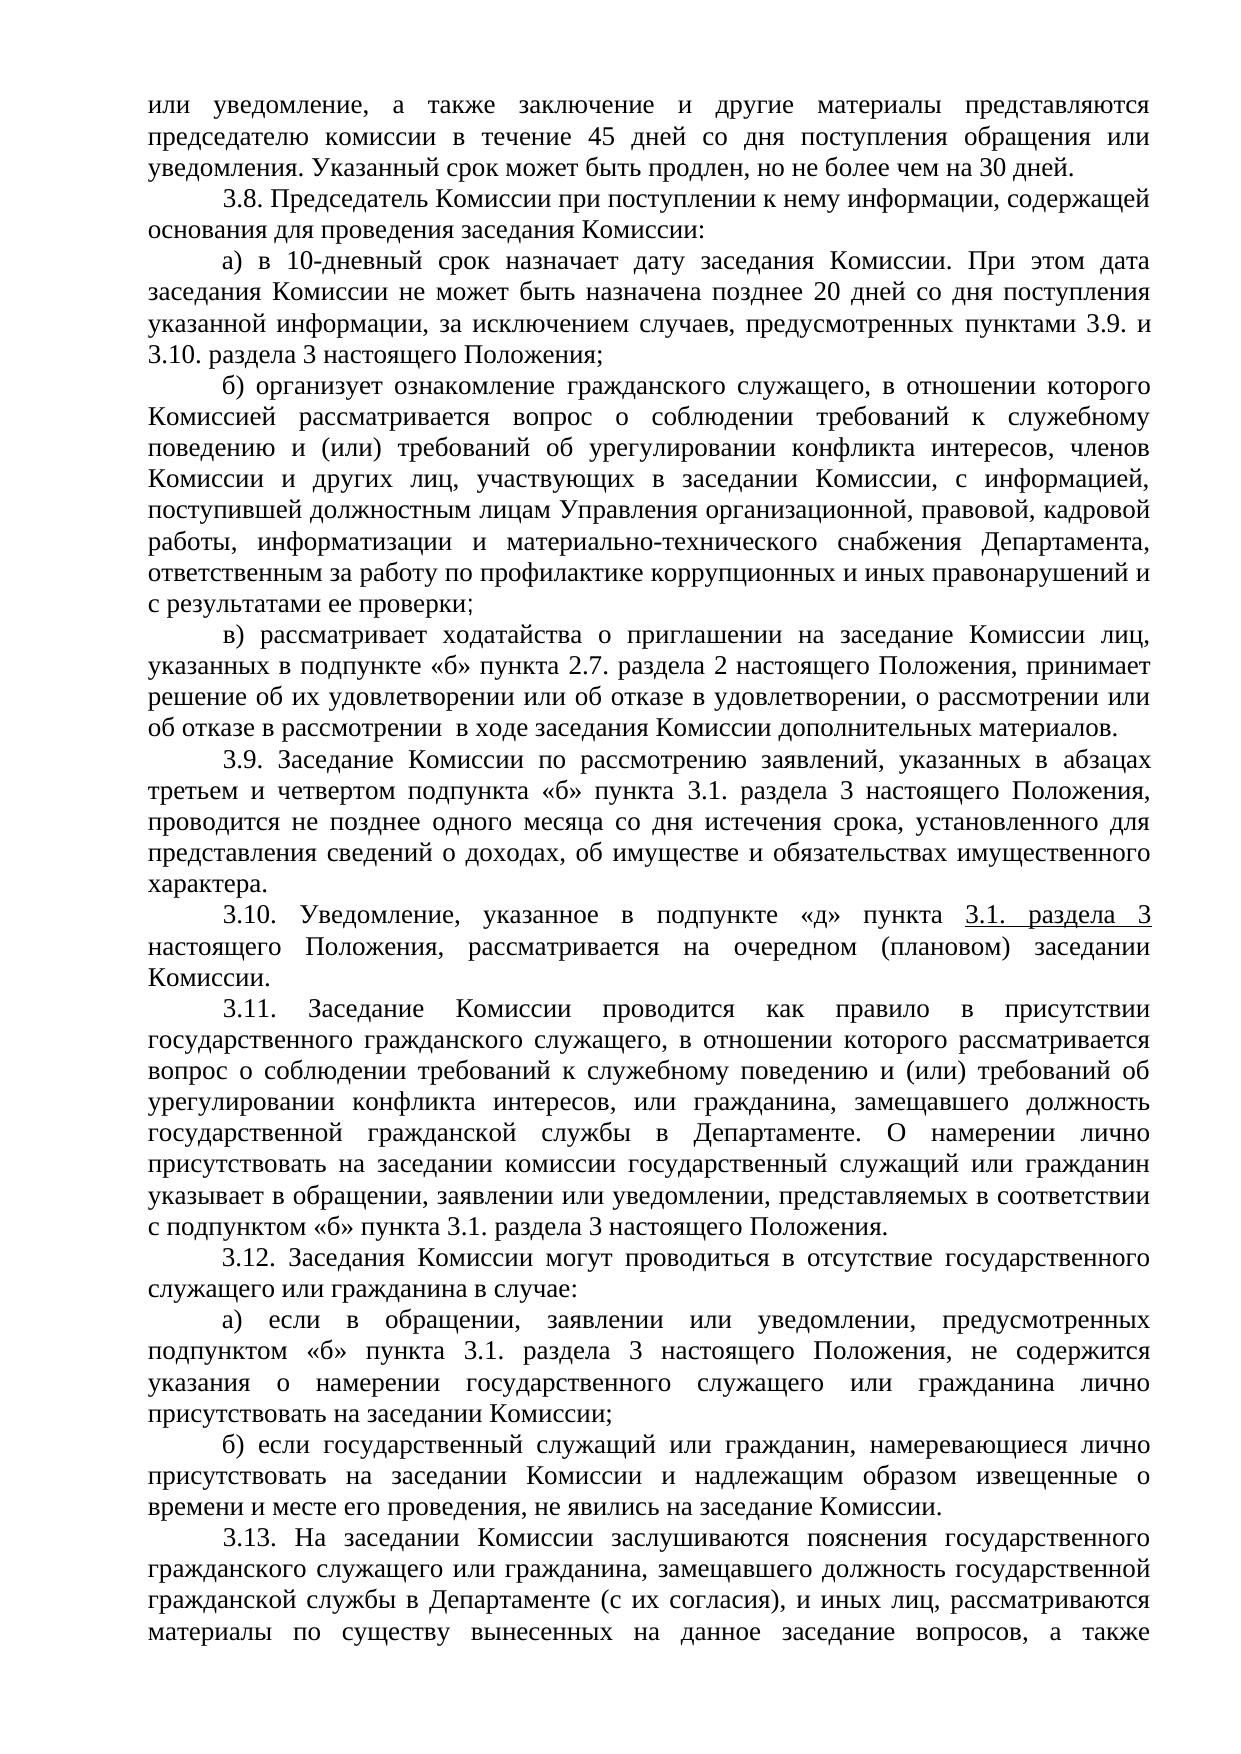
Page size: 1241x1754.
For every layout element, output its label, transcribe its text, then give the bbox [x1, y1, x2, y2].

text 3.8. Председатель Комиссии при поступлении к нему информации, содержащей основания для проведения заседания Комиссии: [148, 182, 1152, 244]
text 3.12. Заседания Комиссии могут проводиться в отсутствие государственного служащего или гражданина в случае: [148, 1241, 1152, 1303]
text а) если в обращении, заявлении или уведомлении, предусмотренных подпунктом «б» пункта 3.1. раздела 3 настоящего Положения, не содержится указания о намерении государственного служащего или гражданина лично присутствовать на заседании Комиссии; [148, 1303, 1152, 1428]
text а) в 10-дневный срок назначает дату заседания Комиссии. При этом дата заседания Комиссии не может быть назначена позднее 20 дней со дня поступления указанной информации, за исключением случаев, предусмотренных пунктами 3.9. и 3.10. раздела 3 настоящего Положения; [148, 244, 1152, 369]
text 3.10. Уведомление, указанное в подпункте «д» пункта 3.1. раздела 3 настоящего Положения, рассматривается на очередном (плановом) заседании Комиссии. [148, 898, 1152, 992]
text б) организует ознакомление гражданского служащего, в отношении которого Комиссией рассматривается вопрос о соблюдении требований к служебному поведению и (или) требований об урегулировании конфликта интересов, членов Комиссии и других лиц, участвующих в заседании Комиссии, с информацией, поступившей должностным лицам Управления организационной, правовой, кадровой работы, информатизации и материально-технического снабжения Департамента, ответственным за работу по профилактике коррупционных и иных правонарушений и с результатами ее проверки; [148, 369, 1152, 618]
text б) если государственный служащий или гражданин, намеревающиеся лично присутствовать на заседании Комиссии и надлежащим образом извещенные о времени и месте его проведения, не явились на заседание Комиссии. [148, 1428, 1152, 1521]
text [148, 1521, 1152, 1646]
text 3.9. Заседание Комиссии по рассмотрению заявлений, указанных в абзацах третьем и четвертом подпункта «б» пункта 3.1. раздела 3 настоящего Положения, проводится не позднее одного месяца со дня истечения срока, установленного для представления сведений о доходах, об имуществе и обязательствах имущественного характера. [148, 743, 1152, 898]
text в) рассматривает ходатайства о приглашении на заседание Комиссии лиц, указанных в подпункте «б» пункта 2.7. раздела 2 настоящего Положения, принимает решение об их удовлетворении или об отказе в удовлетворении, о рассмотрении или об отказе в рассмотрении в ходе заседания Комиссии дополнительных материалов. [148, 618, 1152, 743]
text 3.11. Заседание Комиссии проводится как правило в присутствии государственного гражданского служащего, в отношении которого рассматривается вопрос о соблюдении требований к служебному поведению и (или) требований об урегулировании конфликта интересов, или гражданина, замещавшего должность государственной гражданской службы в Департаменте. О намерении лично присутствовать на заседании комиссии государственный служащий или гражданин указывает в обращении, заявлении или уведомлении, представляемых в соответствии с подпунктом «б» пункта 3.1. раздела 3 настоящего Положения. [148, 992, 1152, 1241]
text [148, 89, 1152, 182]
